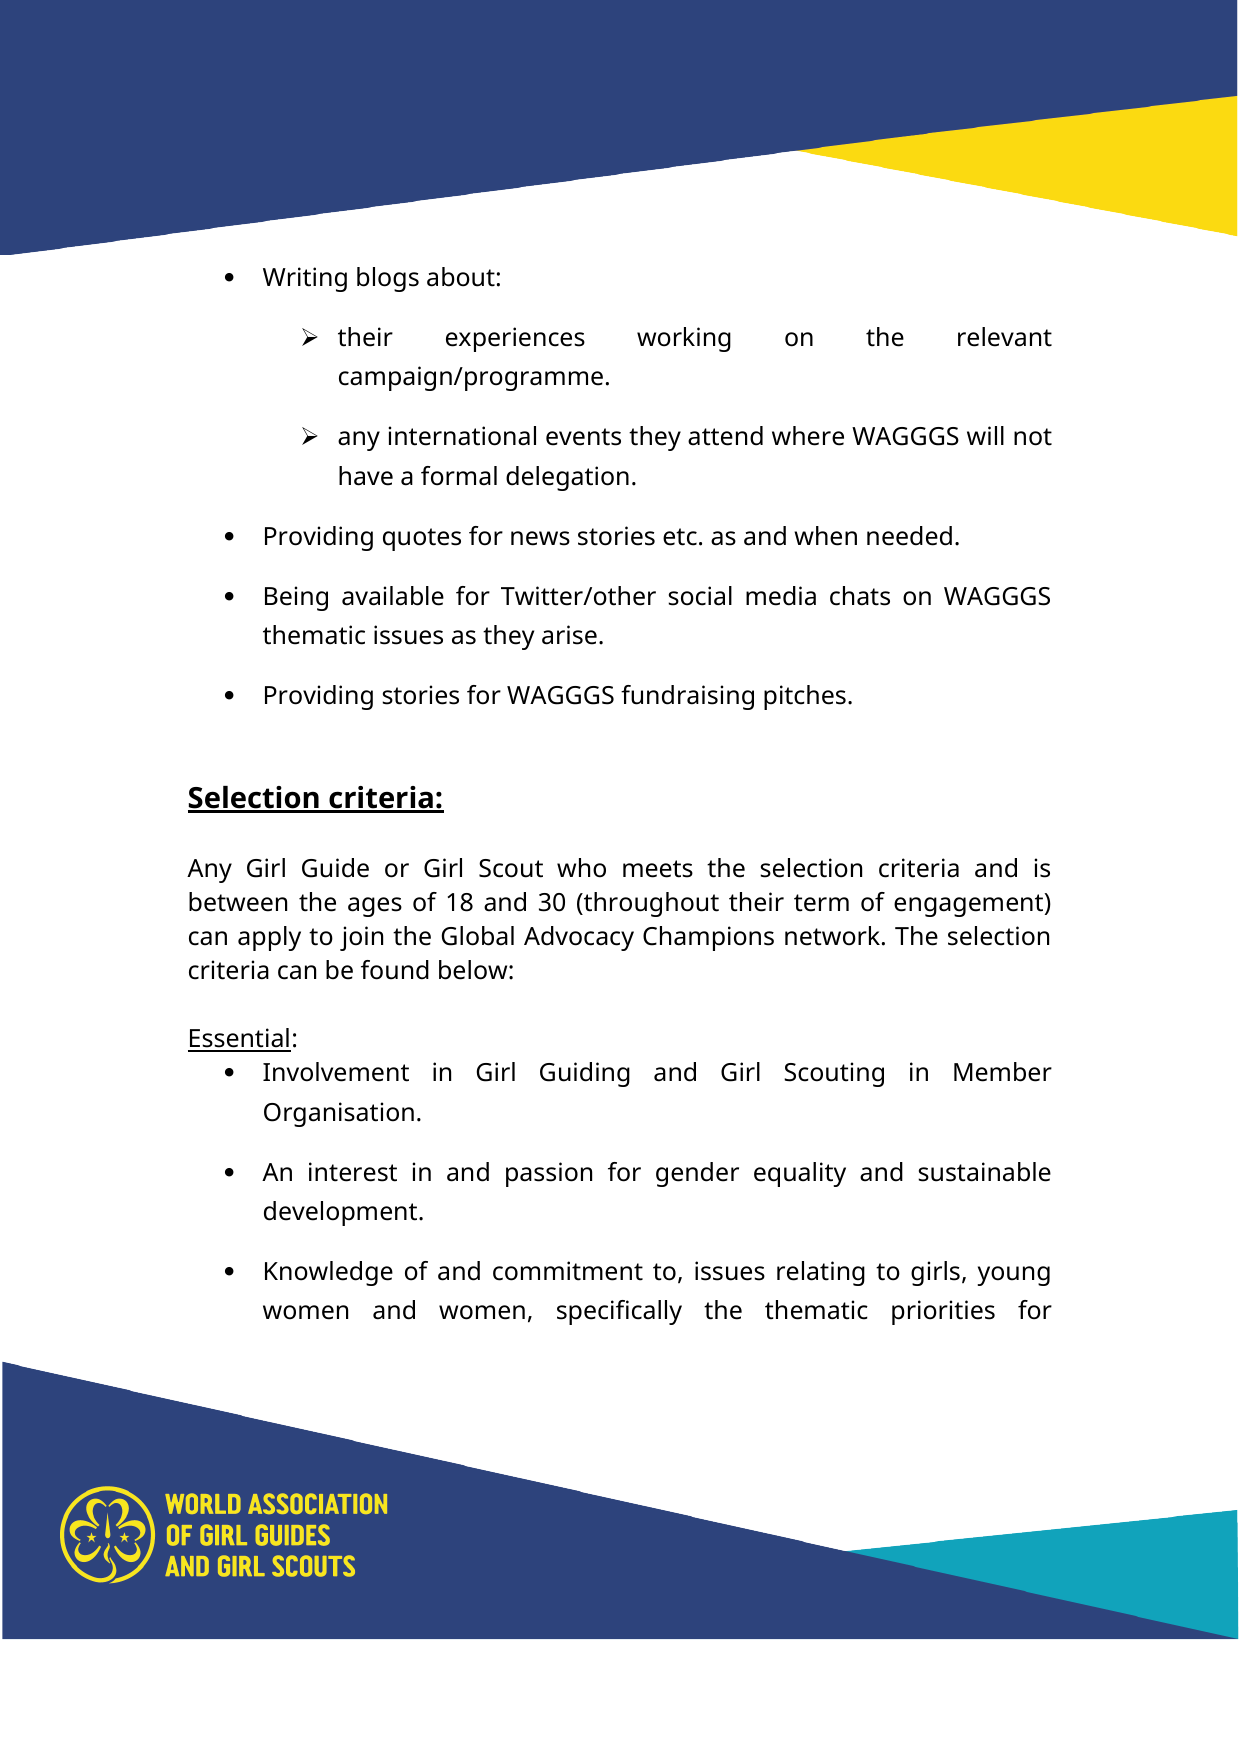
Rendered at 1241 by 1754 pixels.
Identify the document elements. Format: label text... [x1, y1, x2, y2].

text Selection criteria: [187, 777, 1053, 817]
list Providing quotes for news stories etc. as and when needed. [225, 518, 1053, 552]
list Providing stories for WAGGGS fundraising pitches. [225, 677, 1053, 711]
text Essential: [187, 1021, 1053, 1055]
picture [0, 0, 1241, 255]
list An interest in and passion for gender equality and sustainable development. [225, 1154, 1053, 1227]
list any international events they attend where WAGGGS will not have a formal delegation. [300, 419, 1053, 492]
list Involvement in Girl Guiding and Girl Scouting in Member Organisation. [225, 1055, 1053, 1128]
text Any Girl Guide or Girl Scout who meets the selection criteria and is between the ages of 18 and 30 (throughout their term of engagement) can apply to join the Global Advocacy Champions network. The selection criteria can be found below: [187, 851, 1053, 987]
list Being available for Twitter/other social media chats on WAGGGS thematic issues as they arise. [225, 578, 1053, 651]
list Writing blogs about: [225, 150, 1053, 294]
picture [0, 1340, 1241, 1642]
list their experiences working on the relevant campaign/programme. [300, 320, 1053, 393]
